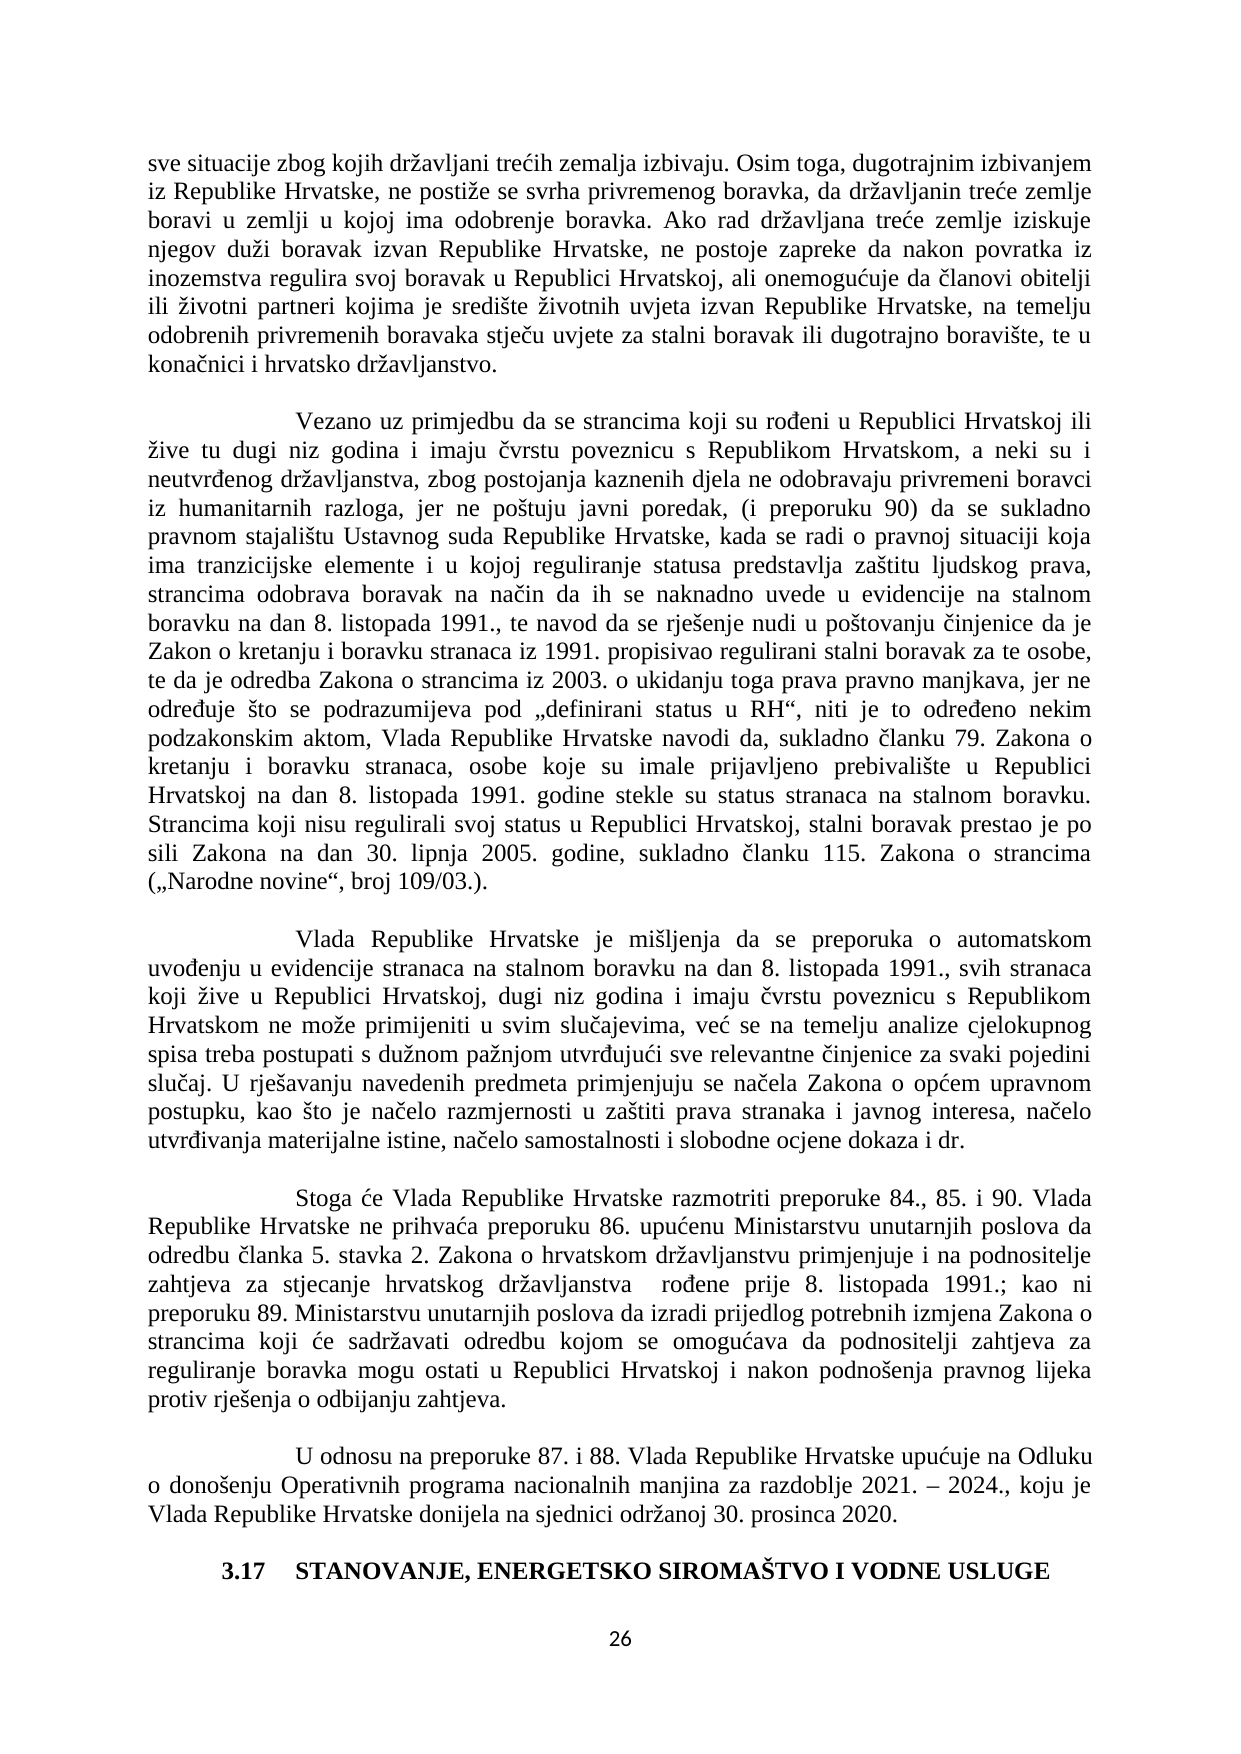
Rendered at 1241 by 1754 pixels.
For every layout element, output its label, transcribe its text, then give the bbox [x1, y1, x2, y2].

text U odnosu na preporuke 87. i 88. Vlada Republike Hrvatske upućuje na Odluku o donošenju Operativnih programa nacionalnih manjina za razdoblje 2021. – 2024., koju je Vlada Republike Hrvatske donijela na sjednici održanoj 30. prosinca 2020. [148, 1441, 1093, 1528]
text Vlada Republike Hrvatske je mišljenja da se preporuka o automatskom uvođenju u evidencije stranaca na stalnom boravku na dan 8. listopada 1991., svih stranaca koji žive u Republici Hrvatskoj, dugi niz godina i imaju čvrstu poveznicu s Republikom Hrvatskom ne može primijeniti u svim slučajevima, već se na temelju analize cjelokupnog spisa treba postupati s dužnom pažnjom utvrđujući sve relevantne činjenice za svaki pojedini slučaj. U rješavanju navedenih predmeta primjenjuju se načela Zakona o općem upravnom postupku, kao što je načelo razmjernosti u zaštiti prava stranaka i javnog interesa, načelo utvrđivanja materijalne istine, načelo samostalnosti i slobodne ocjene dokaza i dr. [148, 924, 1093, 1154]
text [148, 148, 1093, 378]
text 3.17 STANOVANJE, ENERGETSKO SIROMAŠTVO I VODNE USLUGE [148, 1556, 1093, 1585]
text Vezano uz primjedbu da se strancima koji su rođeni u Republici Hrvatskoj ili žive tu dugi niz godina i imaju čvrstu poveznicu s Republikom Hrvatskom, a neki su i neutvrđenog državljanstva, zbog postojanja kaznenih djela ne odobravaju privremeni boravci iz humanitarnih razloga, jer ne poštuju javni poredak, (i preporuku 90) da se sukladno pravnom stajalištu Ustavnog suda Republike Hrvatske, kada se radi o pravnoj situaciji koja ima tranzicijske elemente i u kojoj reguliranje statusa predstavlja zaštitu ljudskog prava, strancima odobrava boravak na način da ih se naknadno uvede u evidencije na stalnom boravku na dan 8. listopada 1991., te navod da se rješenje nudi u poštovanju činjenice da je Zakon o kretanju i boravku stranaca iz 1991. propisivao regulirani stalni boravak za te osobe, te da je odredba Zakona o strancima iz 2003. o ukidanju toga prava pravno manjkava, jer ne određuje što se podrazumijeva pod „definirani status u RH“, niti je to određeno nekim podzakonskim aktom, Vlada Republike Hrvatske navodi da, sukladno članku 79. Zakona o kretanju i boravku stranaca, osobe koje su imale prijavljeno prebivalište u Republici Hrvatskoj na dan 8. listopada 1991. godine stekle su status stranaca na stalnom boravku. Strancima koji nisu regulirali svoj status u Republici Hrvatskoj, stalni boravak prestao je po sili Zakona na dan 30. lipnja 2005. godine, sukladno članku 115. Zakona o strancima („Narodne novine“, broj 109/03.). [148, 406, 1093, 895]
text Stoga će Vlada Republike Hrvatske razmotriti preporuke 84., 85. i 90. Vlada Republike Hrvatske ne prihvaća preporuku 86. upućenu Ministarstvu unutarnjih poslova da odredbu članka 5. stavka 2. Zakona o hrvatskom državljanstvu primjenjuje i na podnositelje zahtjeva za stjecanje hrvatskog državljanstva rođene prije 8. listopada 1991.; kao ni preporuku 89. Ministarstvu unutarnjih poslova da izradi prijedlog potrebnih izmjena Zakona o strancima koji će sadržavati odredbu kojom se omogućava da podnositelji zahtjeva za reguliranje boravka mogu ostati u Republici Hrvatskoj i nakon podnošenja pravnog lijeka protiv rješenja o odbijanju zahtjeva. [148, 1183, 1093, 1413]
